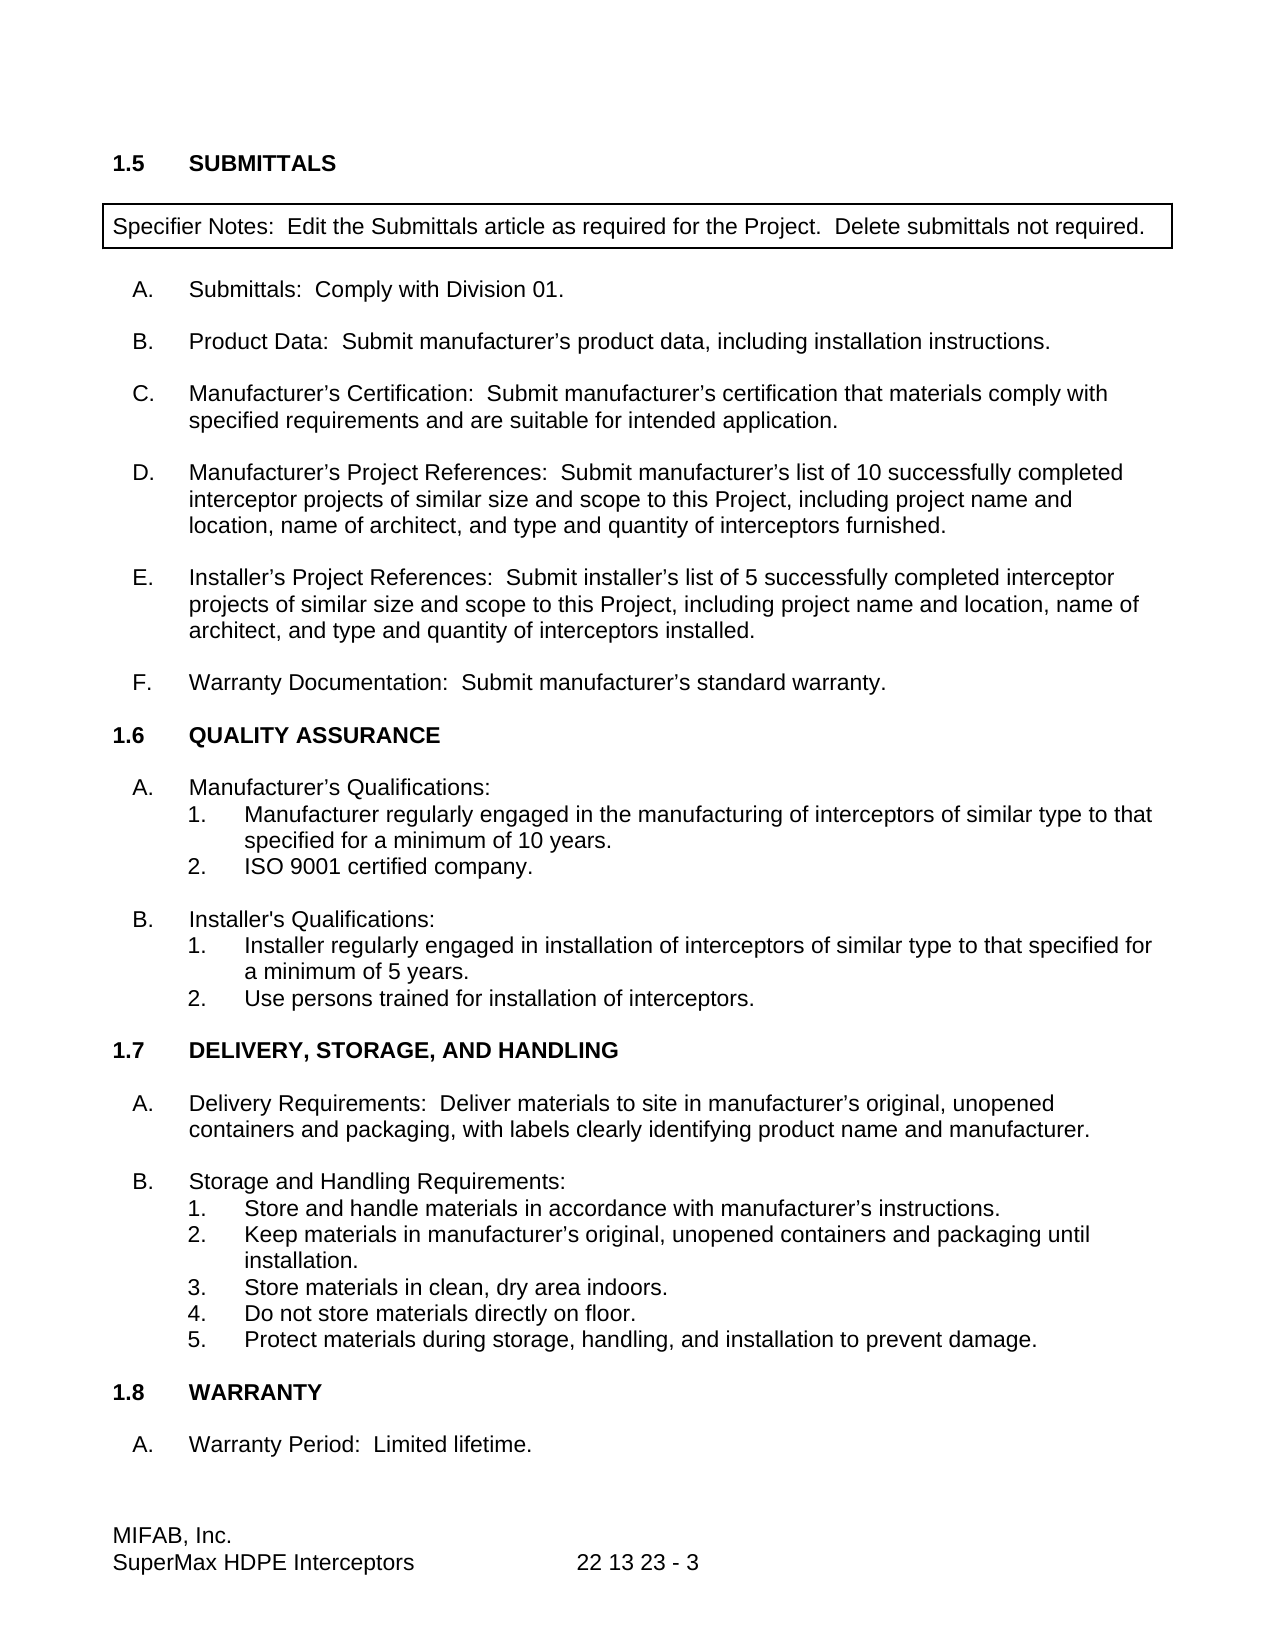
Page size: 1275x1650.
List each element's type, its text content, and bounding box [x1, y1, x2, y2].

subtitle DELIVERY, STORAGE, AND HANDLING [112, 1037, 1162, 1063]
subtitle WARRANTY [112, 1379, 1162, 1405]
subtitle Protect materials during storage, handling, and installation to prevent damage. [187, 1326, 1162, 1353]
subtitle Keep materials in manufacturer’s original, unopened containers and packaging until installation. [187, 1221, 1162, 1274]
subtitle Installer's Qualifications: [132, 906, 1162, 932]
subtitle Submittals: Comply with Division 01. [132, 276, 1162, 302]
subtitle Manufacturer regularly engaged in the manufacturing of interceptors of similar type to that specified for a minimum of 10 years. [187, 801, 1162, 853]
subtitle Installer’s Project References: Submit installer’s list of 5 successfully completed interceptor projects of similar size and scope to this Project, including project name and location, name of architect, and type and quantity of interceptors installed. [132, 564, 1162, 643]
subtitle SUBMITTALS [112, 150, 1162, 176]
subtitle Use persons trained for installation of interceptors. [187, 985, 1162, 1011]
subtitle ISO 9001 certified company. [187, 853, 1162, 879]
subtitle Manufacturer’s Certification: Submit manufacturer’s certification that materials comply with specified requirements and are suitable for intended application. [132, 380, 1162, 433]
text Specifier Notes: Edit the Submittals article as required for the Project. Delete submittals not required. [104, 205, 1171, 247]
subtitle Store materials in clean, dry area indoors. [187, 1274, 1162, 1300]
subtitle Product Data: Submit manufacturer’s product data, including installation instructions. [132, 328, 1162, 354]
subtitle Manufacturer’s Project References: Submit manufacturer’s list of 10 successfully completed interceptor projects of similar size and scope to this Project, including project name and location, name of architect, and type and quantity of interceptors furnished. [132, 459, 1162, 538]
subtitle Warranty Period: Limited lifetime. [132, 1431, 1162, 1457]
subtitle Delivery Requirements: Deliver materials to site in manufacturer’s original, unopened containers and packaging, with labels clearly identifying product name and manufacturer. [132, 1089, 1162, 1142]
subtitle Do not store materials directly on floor. [187, 1300, 1162, 1326]
subtitle Storage and Handling Requirements: [132, 1168, 1162, 1194]
subtitle Store and handle materials in accordance with manufacturer’s instructions. [187, 1194, 1162, 1221]
subtitle Warranty Documentation: Submit manufacturer’s standard warranty. [132, 669, 1162, 696]
subtitle Manufacturer’s Qualifications: [132, 774, 1162, 801]
subtitle QUALITY ASSURANCE [112, 722, 1162, 748]
subtitle Installer regularly engaged in installation of interceptors of similar type to that specified for a minimum of 5 years. [187, 932, 1162, 985]
